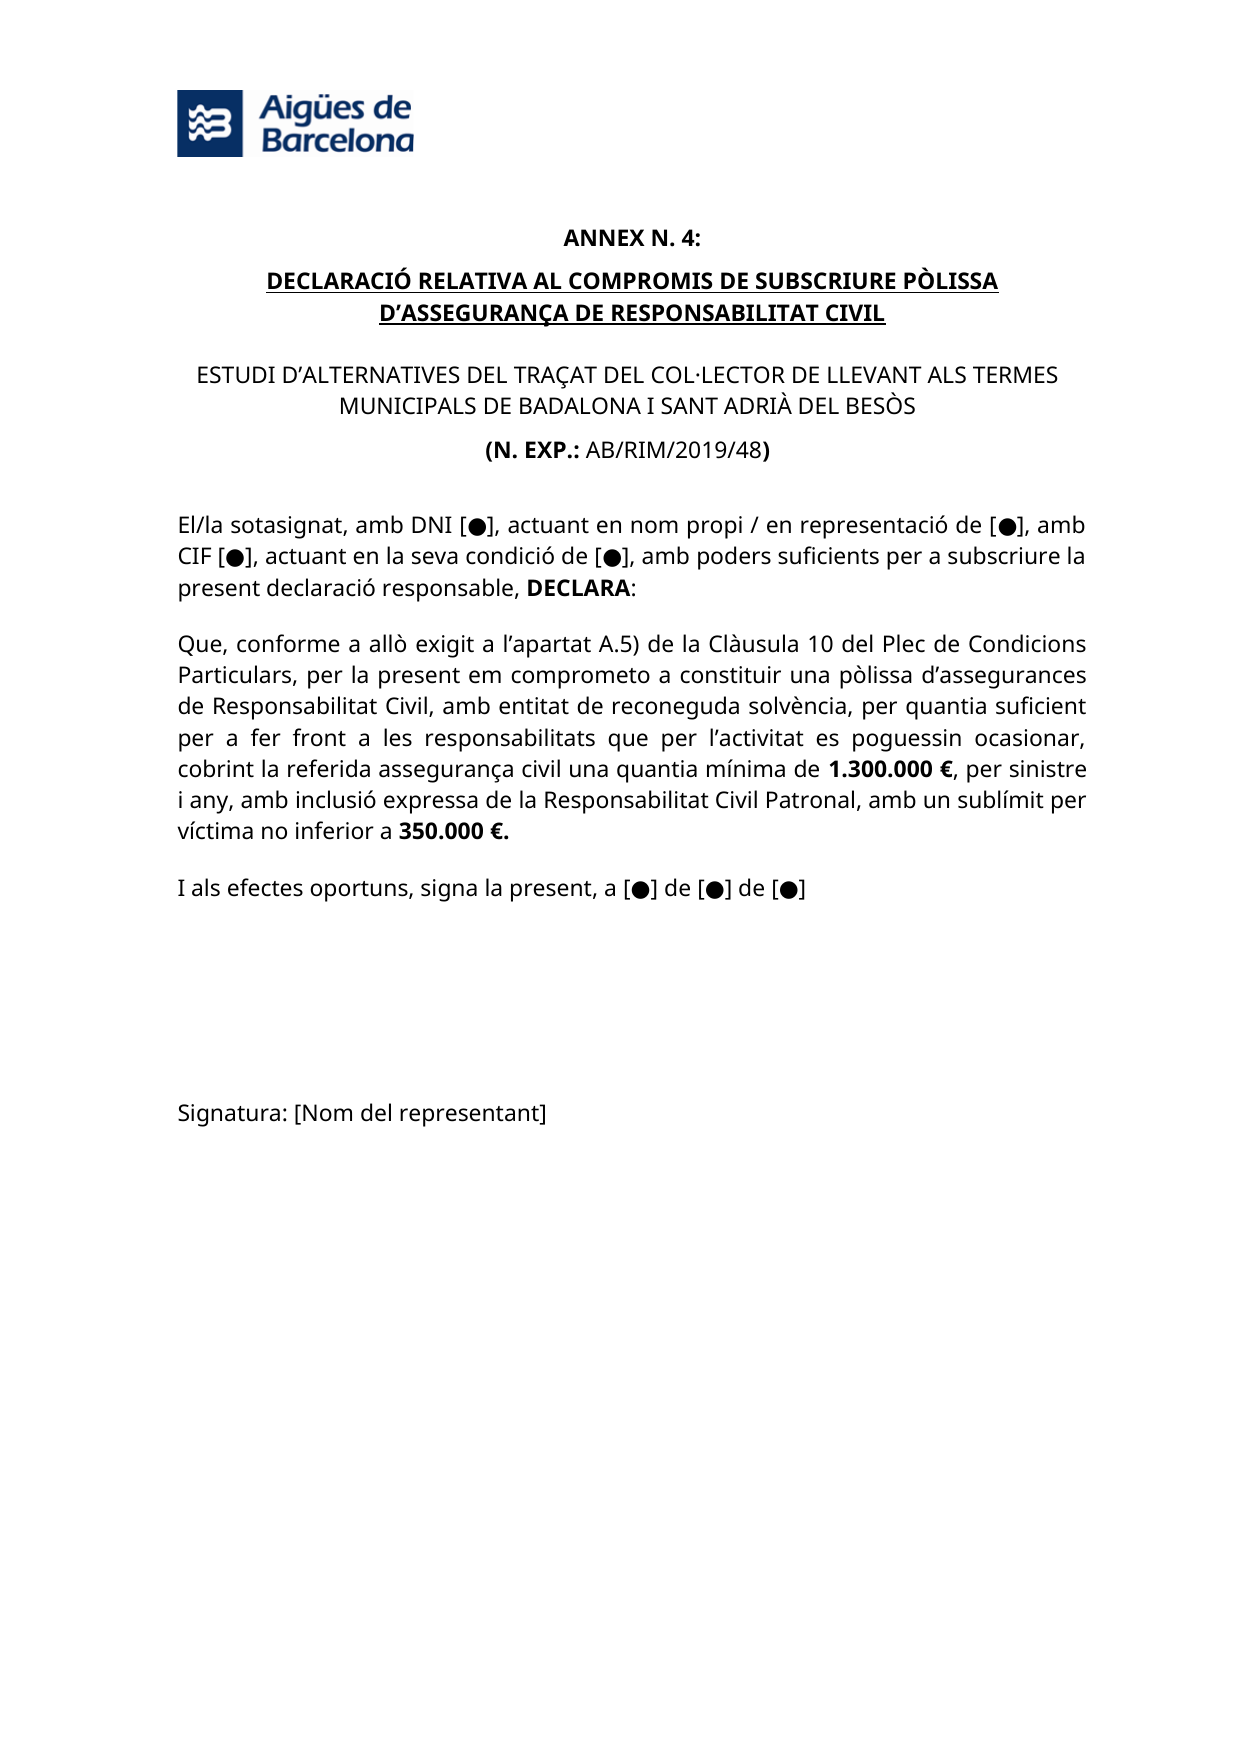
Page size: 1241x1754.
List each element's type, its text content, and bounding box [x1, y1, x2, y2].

text Que, conforme a allò exigit a l’apartat A.5) de la Clàusula 10 del Plec de Condicions Particulars, per la present em comprometo a constituir una pòlissa d’assegurances de Responsabilitat Civil, amb entitat de reconeguda solvència, per quantia suficient per a fer front a les responsabilitats que per l’activitat es poguessin ocasionar, cobrint la referida assegurança civil una quantia mínima de 1.300.000 €, per sinistre i any, amb inclusió expressa de la Responsabilitat Civil Patronal, amb un sublímit per víctima no inferior a 350.000 €. [177, 628, 1087, 847]
picture [177, 90, 414, 157]
text I als efectes oportuns, signa la present, a [●] de [●] de [●] [177, 872, 1087, 903]
text DECLARACIÓ RELATIVA AL COMPROMIS DE SUBSCRIURE PÒLISSA D’ASSEGURANÇA DE RESPONSABILITAT CIVIL [177, 265, 1087, 328]
text (N. EXP.: ) [177, 434, 1078, 465]
text Signatura: [Nom del representant] [177, 1097, 1087, 1128]
text El/la sotasignat, amb DNI [●], actuant en nom propi / en representació de [●], amb CIF [●], actuant en la seva condició de [●], amb poders suficients per a subscriure la present declaració responsable, DECLARA: [177, 509, 1087, 603]
text ANNEX N. 4: [177, 222, 1087, 253]
